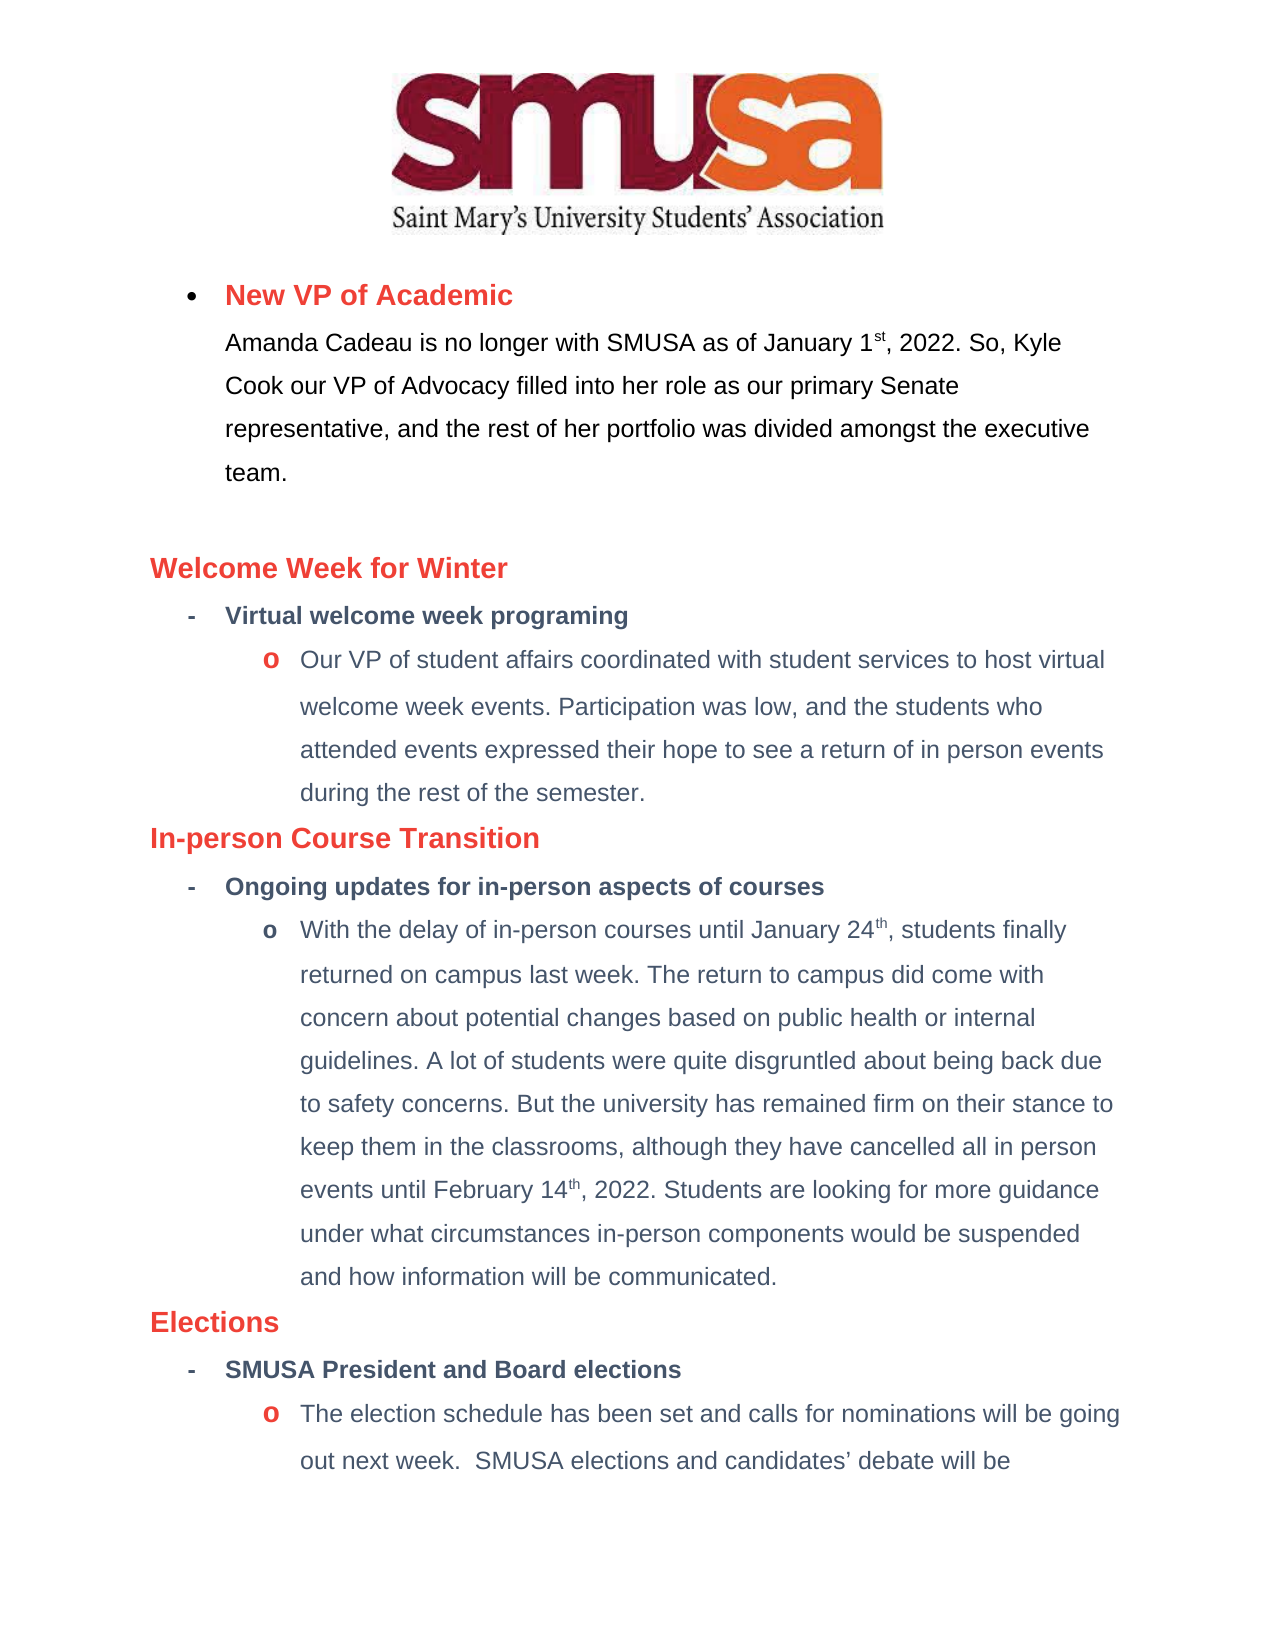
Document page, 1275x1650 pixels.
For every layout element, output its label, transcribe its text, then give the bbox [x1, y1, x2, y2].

picture [391, 73, 884, 235]
list Ongoing updates for in-person aspects of courses [187, 871, 1125, 900]
text Welcome Week for Winter [150, 551, 1125, 584]
text In-person Course Transition [150, 821, 1125, 855]
list Our VP of student affairs coordinated with student services to host virtual welcome week events. Participation was low, and the students who attended events expressed their hope to see a return of in person events during the rest of the semester. [262, 644, 1125, 807]
list SMUSA President and Board elections [187, 1355, 1125, 1384]
list With the delay of in-person courses until January 24th, students finally returned on campus last week. The return to campus did come with concern about potential changes based on public health or internal guidelines. A lot of students were quite disgruntled about being back due to safety concerns. But the university has remained firm on their stance to keep them in the classrooms, although they have cancelled all in person events until February 14th, 2022. Students are looking for more guidance under what circumstances in-person components would be suspended and how information will be communicated. [262, 914, 1125, 1291]
text Elections [150, 1305, 1125, 1338]
list Virtual welcome week programing [187, 601, 1125, 630]
list The election schedule has been set and calls for nominations will be going out next week. SMUSA elections and candidates’ debate will be [262, 1398, 1125, 1474]
list Amanda Cadeau is no longer with SMUSA as of January 1st, 2022. So, Kyle Cook our VP of Advocacy filled into her role as our primary Senate representative, and the rest of her portfolio was divided amongst the executive team. [225, 328, 1125, 486]
list New VP of Academic [187, 278, 1125, 311]
